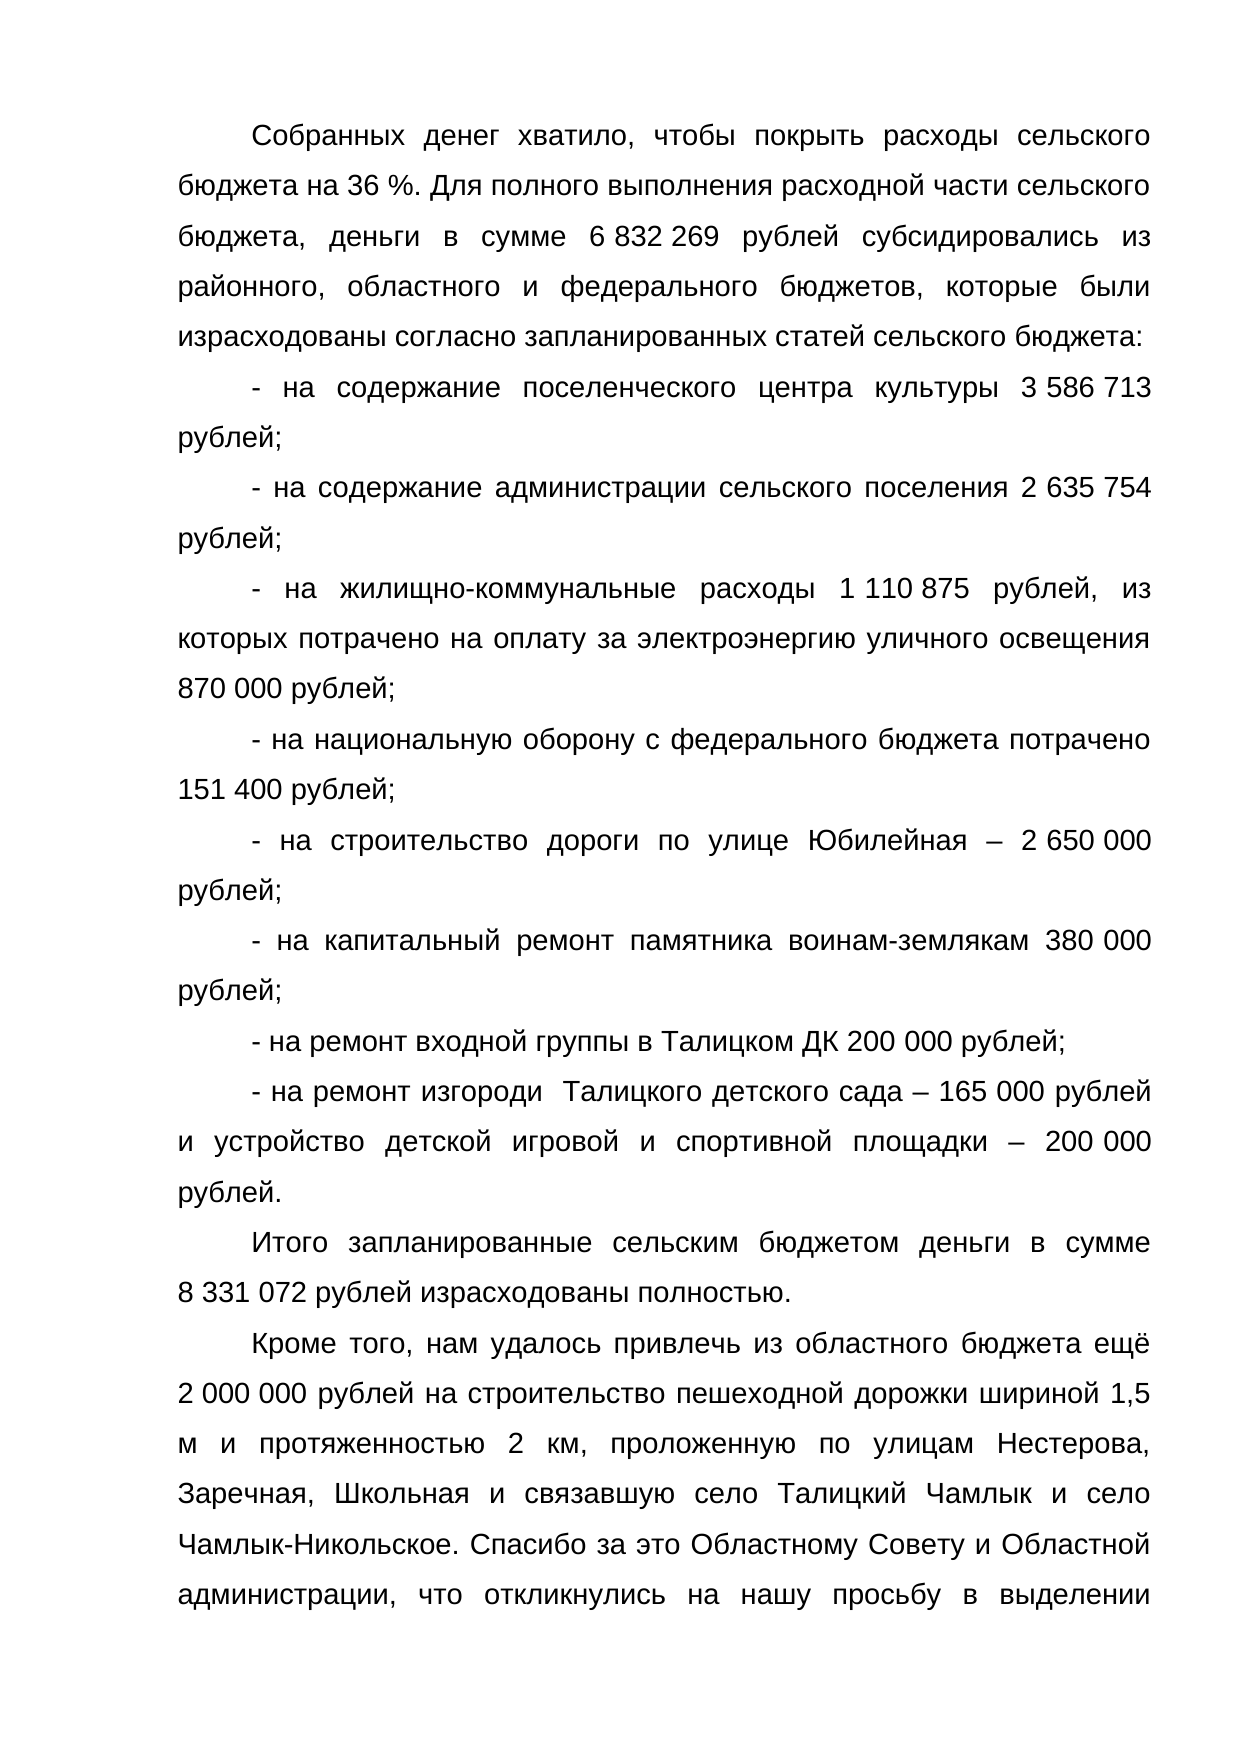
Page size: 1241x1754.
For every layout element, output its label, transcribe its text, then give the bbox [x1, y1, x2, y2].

text Итого запланированные сельским бюджетом деньги в сумме 8 331 072 рублей израсходованы полностью. [177, 1225, 1152, 1309]
text - на строительство дороги по улице Юбилейная – 2 650 000 рублей; [177, 822, 1152, 906]
text Собранных денег хватило, чтобы покрыть расходы сельского бюджета на 36 %. Для полного выполнения расходной части сельского бюджета, деньги в сумме 6 832 269 рублей субсидировались из районного, областного и федерального бюджетов, которые были израсходованы согласно запланированных статей сельского бюджета: [177, 118, 1152, 353]
text - на ремонт изгороди Талицкого детского сада – 165 000 рублей и устройство детской игровой и спортивной площадки – 200 000 рублей. [177, 1074, 1152, 1208]
text - на содержание администрации сельского поселения 2 635 754 рублей; [177, 470, 1152, 554]
text - на капитальный ремонт памятника воинам-землякам 380 000 рублей; [177, 923, 1152, 1007]
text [177, 1326, 1152, 1611]
text - на жилищно-коммунальные расходы 1 110 875 рублей, из которых потрачено на оплату за электроэнергию уличного освещения 870 000 рублей; [177, 571, 1152, 705]
text - на национальную оборону с федерального бюджета потрачено 151 400 рублей; [177, 722, 1152, 806]
text - на содержание поселенческого центра культуры 3 586 713 рублей; [177, 370, 1152, 453]
text - на ремонт входной группы в Талицком ДК 200 000 рублей; [177, 1024, 1152, 1057]
